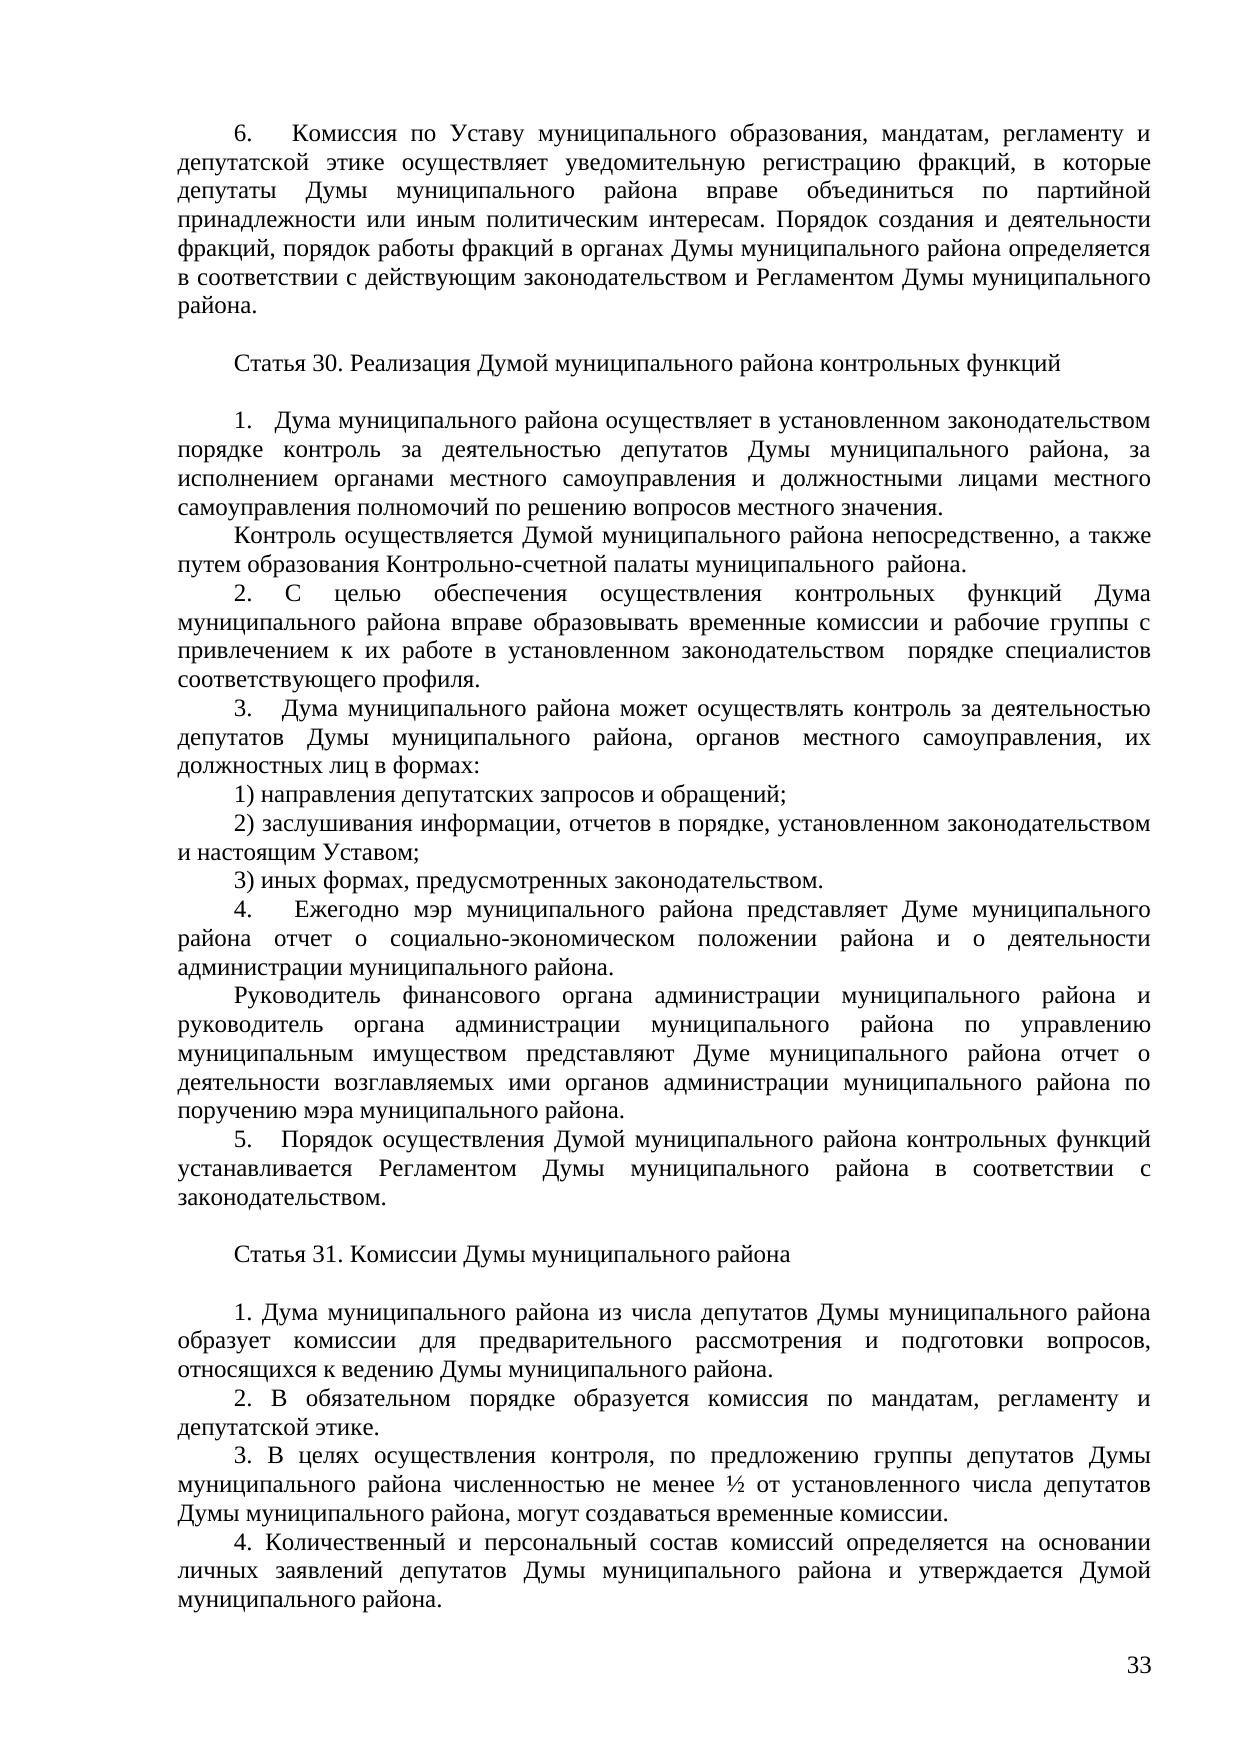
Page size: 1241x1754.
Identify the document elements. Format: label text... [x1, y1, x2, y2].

text 4. Ежегодно мэр муниципального района представляет Думе муниципального района отчет о социально-экономическом положении района и о деятельности администрации муниципального района. [177, 894, 1152, 981]
text 1. Дума муниципального района из числа депутатов Думы муниципального района образует комиссии для предварительного рассмотрения и подготовки вопросов, относящихся к ведению Думы муниципального района. [177, 1297, 1152, 1383]
text Руководитель финансового органа администрации муниципального района и руководитель органа администрации муниципального района по управлению муниципальным имуществом представляют Думе муниципального района отчет о деятельности возглавляемых ими органов администрации муниципального района по поручению мэра муниципального района. [177, 981, 1152, 1124]
text 6. Комиссия по Уставу муниципального образования, мандатам, регламенту и депутатской этике осуществляет уведомительную регистрацию фракций, в которые депутаты Думы муниципального района вправе объединиться по партийной принадлежности или иным политическим интересам. Порядок создания и деятельности фракций, порядок работы фракций в органах Думы муниципального района определяется в соответствии с действующим законодательством и Регламентом Думы муниципального района. [177, 118, 1152, 319]
text Контроль осуществляется Думой муниципального района непосредственно, а также путем образования Контрольно-счетной палаты муниципального района. [177, 521, 1152, 578]
text 2. С целью обеспечения осуществления контрольных функций Дума муниципального района вправе образовывать временные комиссии и рабочие группы с привлечением к их работе в установленном законодательством порядке специалистов соответствующего профиля. [177, 578, 1152, 693]
text 3. Дума муниципального района может осуществлять контроль за деятельностью депутатов Думы муниципального района, органов местного самоуправления, их должностных лиц в формах: [177, 693, 1152, 779]
text 4. Количественный и персональный состав комиссий определяется на основании личных заявлений депутатов Думы муниципального района и утверждается Думой муниципального района. [177, 1527, 1152, 1613]
text 5. Порядок осуществления Думой муниципального района контрольных функций устанавливается Регламентом Думы муниципального района в соответствии с законодательством. [177, 1124, 1152, 1211]
text 2) заслушивания информации, отчетов в порядке, установленном законодательством и настоящим Уставом; [177, 808, 1152, 866]
text Статья 31. Комиссии Думы муниципального района [177, 1239, 1152, 1268]
text Статья 30. Реализация Думой муниципального района контрольных функций [177, 348, 1152, 377]
text 1) направления депутатских запросов и обращений; [177, 779, 1152, 808]
text 3. В целях осуществления контроля, по предложению группы депутатов Думы муниципального района численностью не менее ½ от установленного числа депутатов Думы муниципального района, могут создаваться временные комиссии. [177, 1441, 1152, 1527]
text 1. Дума муниципального района осуществляет в установленном законодательством порядке контроль за деятельностью депутатов Думы муниципального района, за исполнением органами местного самоуправления и должностными лицами местного самоуправления полномочий по решению вопросов местного значения. [177, 406, 1152, 521]
text 3) иных формах, предусмотренных законодательством. [177, 866, 1152, 894]
text 2. В обязательном порядке образуется комиссия по мандатам, регламенту и депутатской этике. [177, 1383, 1152, 1441]
